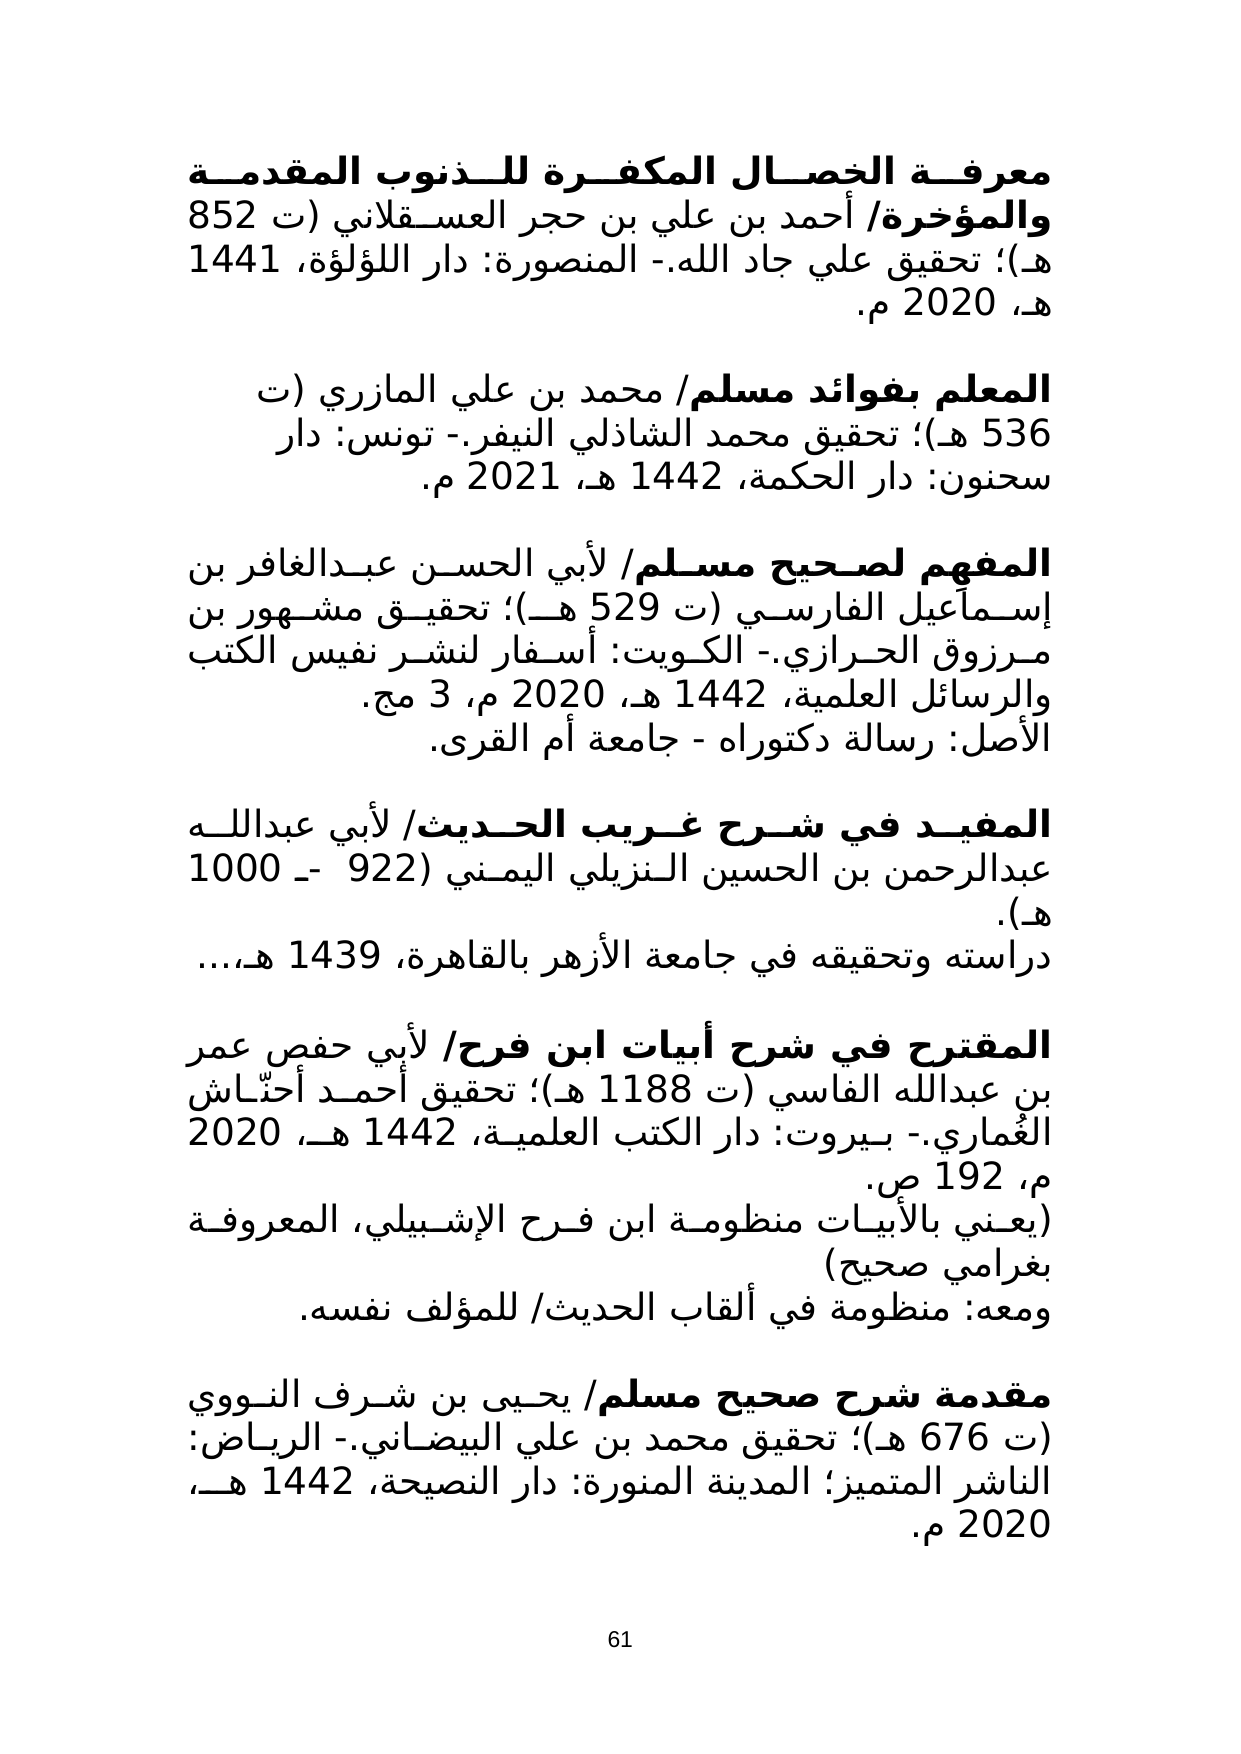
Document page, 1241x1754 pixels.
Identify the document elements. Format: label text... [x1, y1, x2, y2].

text (يعني بالأبيات منظومة ابن فرح الإشبيلي، المعروفة بغرامي صحيح) [187, 1198, 1053, 1285]
text الأصل: رسالة دكتوراه - جامعة أم القرى. [187, 716, 1053, 760]
text المعلم بفوائد مسلم/ محمد بن علي المازري (ت 536 هـ)؛ تحقيق محمد الشاذلي النيفر.- تونس: دار سحنون: دار الحكمة، 1442 هـ، 2021 م. [187, 368, 1053, 499]
text المقترح في شرح أبيات ابن فرح/ لأبي حفص عمر بن عبدالله الفاسي (ت 1188 هـ)؛ تحقيق أحمد أحنّاش الغُماري.- بيروت: دار الكتب العلمية، 1442 هـ، 2020 م، 192 ص. [187, 1023, 1053, 1198]
text دراسته وتحقيقه في جامعة الأزهر بالقاهرة، 1439 هـ،... [187, 934, 1053, 978]
text المفيد في شرح غريب الحديث/ لأبي عبدالله عبدالرحمن بن الحسين النزيلي اليمني (922 - 1000 هـ). [187, 803, 1053, 934]
text معرفة الخصال المكفرة للذنوب المقدمة والمؤخرة/ أحمد بن علي بن حجر العسقلاني (ت 852 هـ)؛ تحقيق علي جاد الله.- المنصورة: دار اللؤلؤة، 1441 هـ، 2020 م. [187, 150, 1053, 324]
text ومعه: منظومة في ألقاب الحديث/ للمؤلف نفسه. [187, 1285, 1053, 1329]
text مقدمة شرح صحيح مسلم/ يحيى بن شرف النووي (ت 676 هـ)؛ تحقيق محمد بن علي البيضاني.- الرياض: الناشر المتميز؛ المدينة المنورة: دار النصيحة، 1442 هـ، 2020 م. [187, 1372, 1053, 1547]
text المفهِم لصحيح مسلم/ لأبي الحسن عبدالغافر بن إسماعيل الفارسي (ت 529 هـ)؛ تحقيق مشهور بن مرزوق الحرازي.- الكويت: أسفار لنشر نفيس الكتب والرسائل العلمية، 1442 هـ، 2020 م، 3 مج. [187, 542, 1053, 716]
